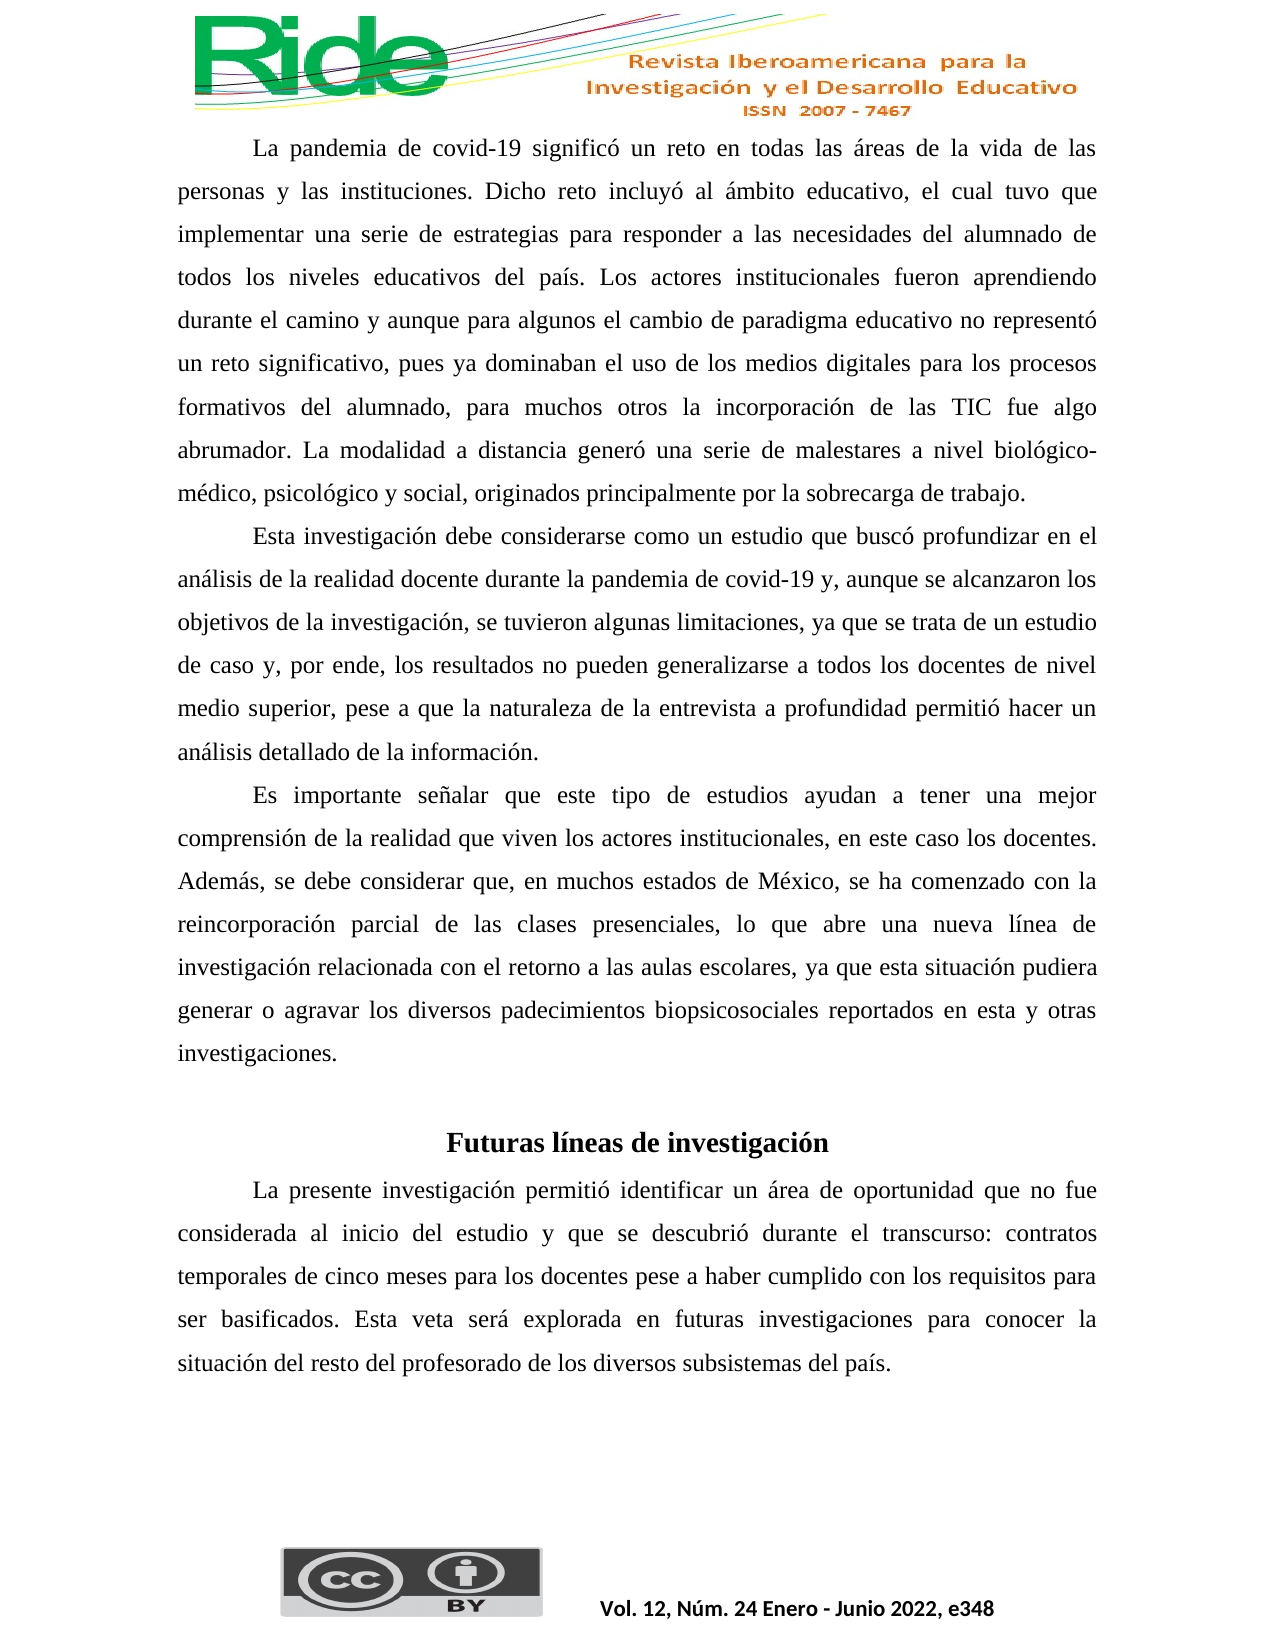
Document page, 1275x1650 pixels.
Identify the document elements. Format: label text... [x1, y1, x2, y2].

picture [194, 14, 1081, 119]
picture [280, 1547, 543, 1617]
text Futuras líneas de investigación [177, 1125, 1098, 1158]
text La presente investigación permitió identificar un área de oportunidad que no fue considerada al inicio del estudio y que se descubrió durante el transcurso: contratos temporales de cinco meses para los docentes pese a haber cumplido con los requisitos para ser basificados. Esta veta será explorada en futuras investigaciones para conocer la situación del resto del profesorado de los diversos subsistemas del país. [177, 1175, 1098, 1376]
text Es importante señalar que este tipo de estudios ayudan a tener una mejor comprensión de la realidad que viven los actores institucionales, en este caso los docentes. Además, se debe considerar que, en muchos estados de México, se ha comenzado con la reincorporación parcial de las clases presenciales, lo que abre una nueva línea de investigación relacionada con el retorno a las aulas escolares, ya que esta situación pudiera generar o agravar los diversos padecimientos biopsicosociales reportados en esta y otras investigaciones. [177, 1024, 1098, 1067]
text La pandemia de covid-19 significó un reto en todas las áreas de la vida de las personas y las instituciones. Dicho reto incluyó al ámbito educativo, el cual tuvo que implementar una serie de estrategias para responder a las necesidades del alumnado de todos los niveles educativos del país. Los actores institucionales fueron aprendiendo durante el camino y aunque para algunos el cambio de paradigma educativo no representó un reto significativo, pues ya dominaban el uso de los medios digitales para los procesos formativos del alumnado, para muchos otros la incorporación de las TIC fue algo abrumador. La modalidad a distancia generó una serie de malestares a nivel biológico-médico, psicológico y social, originados principalmente por la sobrecarga de trabajo. [177, 133, 1098, 507]
text Esta investigación debe considerarse como un estudio que buscó profundizar en el análisis de la realidad docente durante la pandemia de covid-19 y, aunque se alcanzaron los objetivos de la investigación, se tuvieron algunas limitaciones, ya que se trata de un estudio de caso y, por ende, los resultados no pueden generalizarse a todos los docentes de nivel medio superior, pese a que la naturaleza de la entrevista a profundidad permitió hacer un análisis detallado de la información. [177, 521, 1098, 765]
text Es importante señalar que este tipo de estudios ayudan a tener una mejor comprensión de la realidad que viven los actores institucionales, en este caso los docentes. Además, se debe considerar que, en muchos estados de México, se ha comenzado con la reincorporación parcial de las clases presenciales, lo que abre una nueva línea de investigación relacionada con el retorno a las aulas escolares, ya que esta situación pudiera generar o agravar los diversos padecimientos biopsicosociales reportados en esta y otras investigaciones. [177, 780, 1098, 995]
